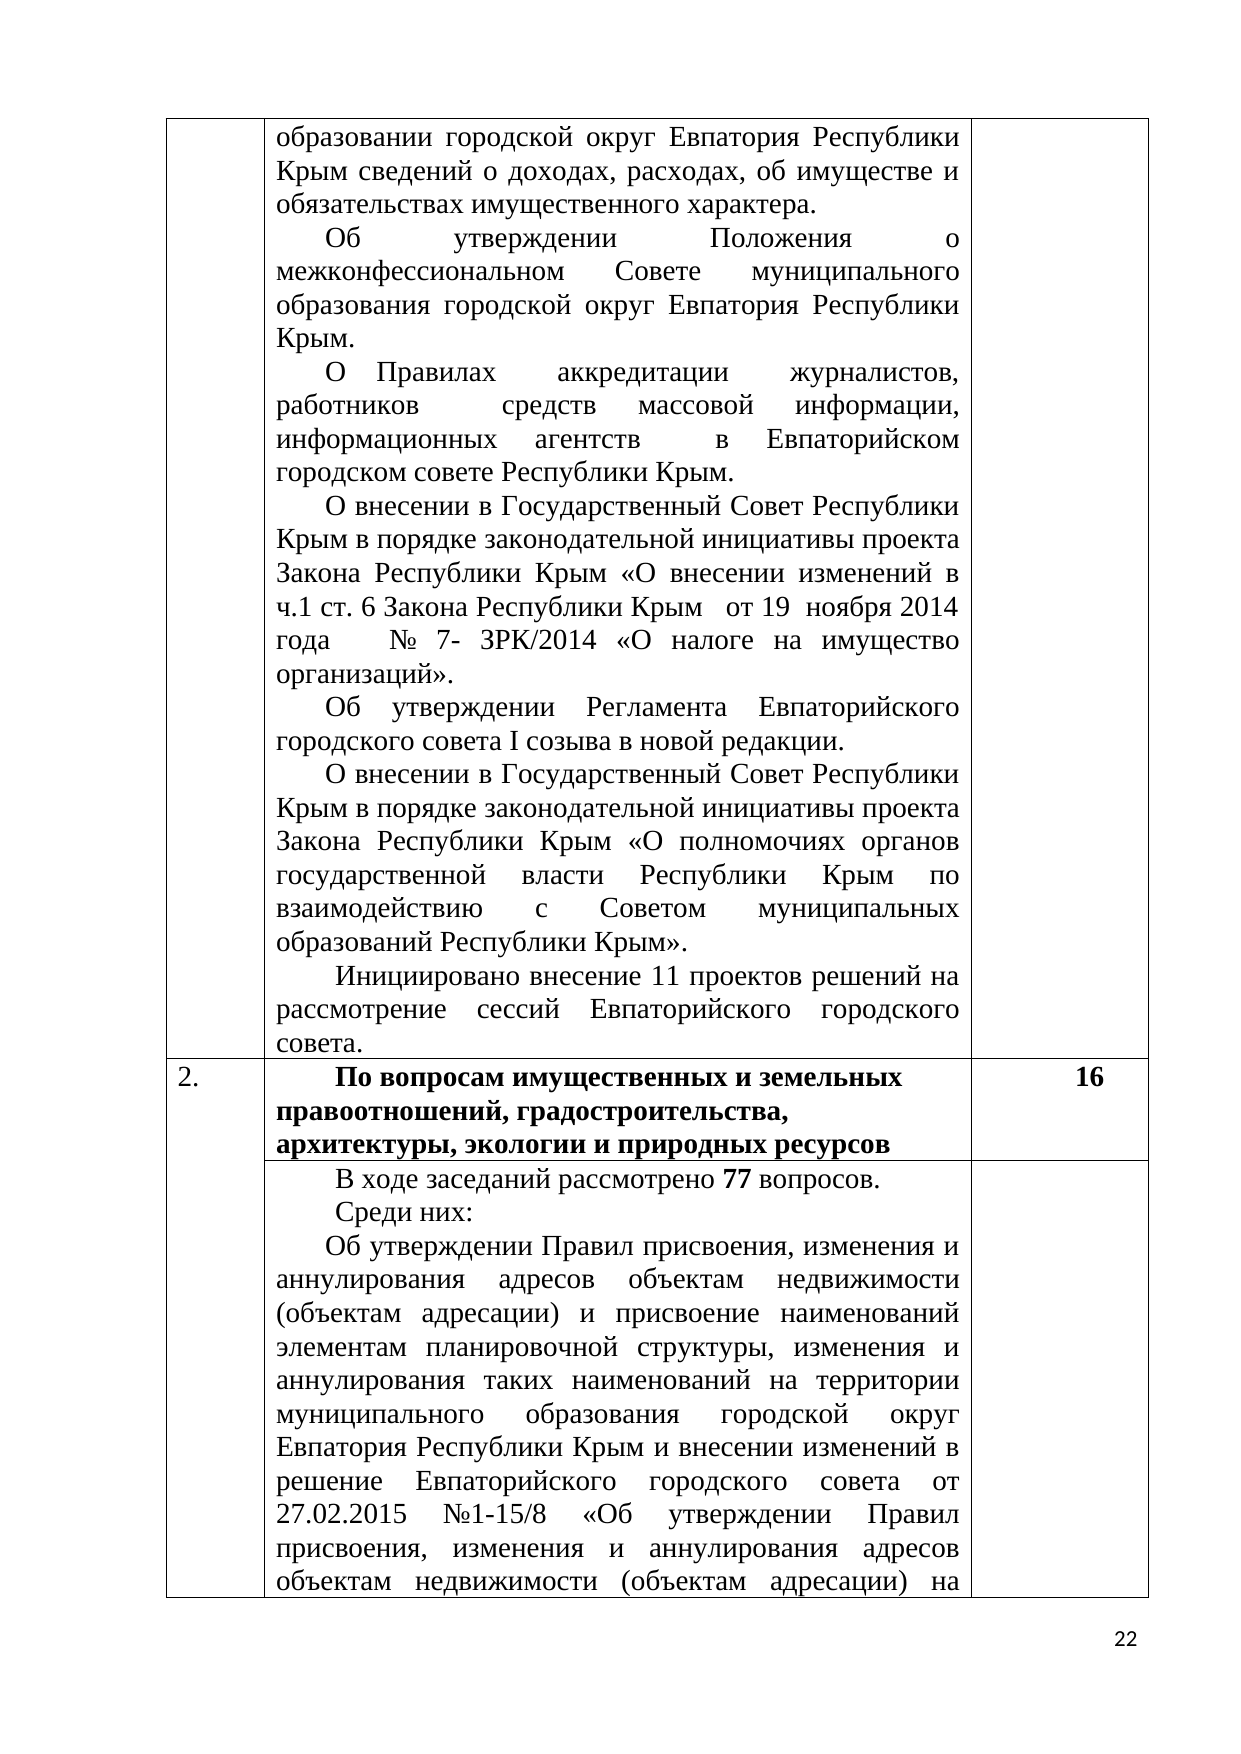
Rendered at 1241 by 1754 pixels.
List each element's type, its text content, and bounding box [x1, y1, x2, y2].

table_cell 2. [167, 1059, 264, 1597]
table_cell [972, 119, 1148, 1058]
table_cell [972, 1161, 1148, 1597]
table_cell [265, 1161, 971, 1597]
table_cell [265, 119, 971, 1058]
table_cell По вопросам имущественных и земельных правоотношений, градостроительства, архитектуры, экологии и природных ресурсов [265, 1059, 971, 1160]
table_cell 16 [972, 1059, 1148, 1160]
